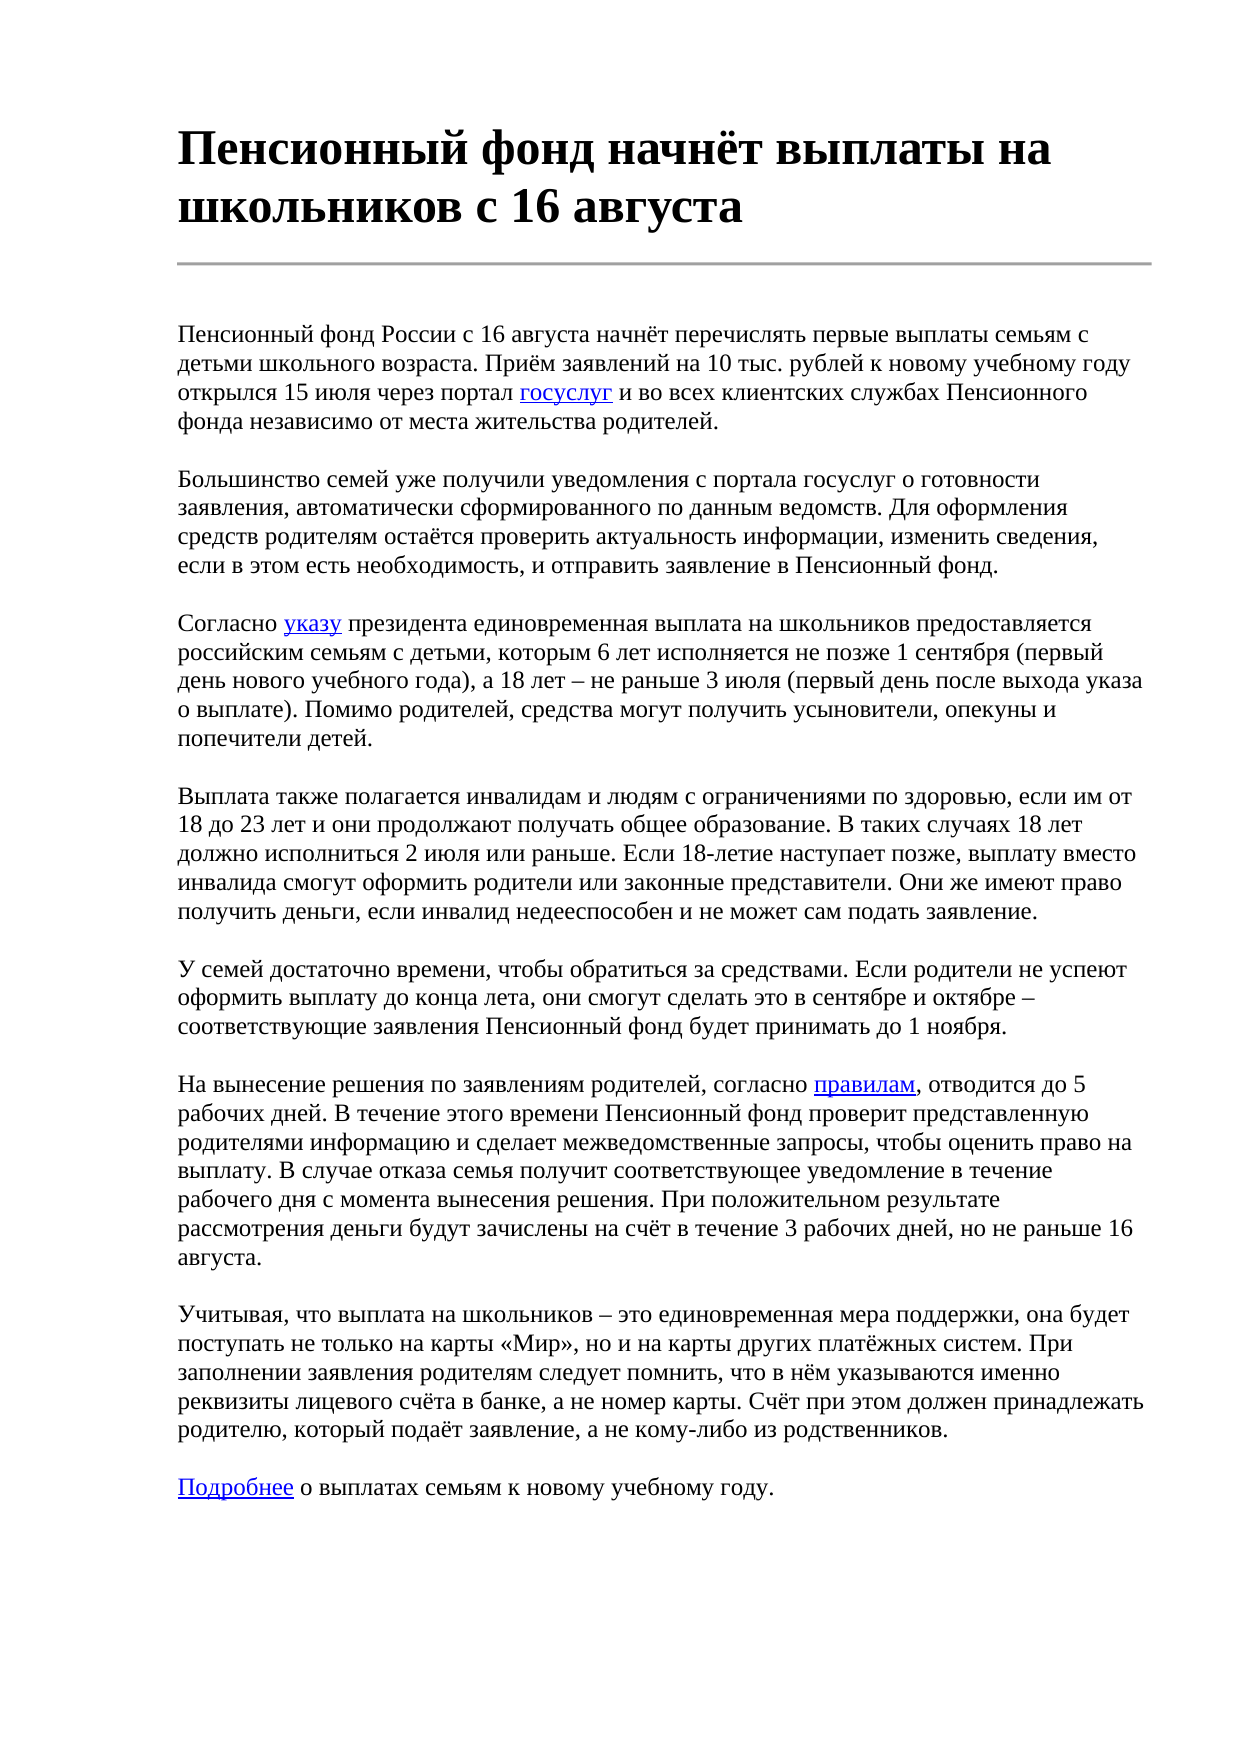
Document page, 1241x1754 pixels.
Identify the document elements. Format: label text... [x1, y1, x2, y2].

text Пенсионный фонд начнёт выплаты на школьников с 16 августа [177, 118, 1152, 233]
text Подробнее о выплатах семьям к новому учебному году. [177, 1472, 1152, 1501]
text Учитывая, что выплата на школьников – это единовременная мера поддержки, она будет поступать не только на карты «Мир», но и на карты других платёжных систем. При заполнении заявления родителям следует помнить, что в нём указываются именно реквизиты лицевого счёта в банке, а не номер карты. Счёт при этом должен принадлежать родителю, который подаёт заявление, а не кому-либо из родственников. [177, 1299, 1152, 1443]
text Пенсионный фонд России с 16 августа начнёт перечислять первые выплаты семьям с детьми школьного возраста. Приём заявлений на 10 тыс. рублей к новому учебному году открылся 15 июля через портал госуслуг и во всех клиентских службах Пенсионного фонда независимо от места жительства родителей. [177, 319, 1152, 434]
text Выплата также полагается инвалидам и людям с ограничениями по здоровью, если им от 18 до 23 лет и они продолжают получать общее образование. В таких случаях 18 лет должно исполниться 2 июля или раньше. Если 18-летие наступает позже, выплату вместо инвалида смогут оформить родители или законные представители. Они же имеют право получить деньги, если инвалид недееспособен и не может сам подать заявление. [177, 781, 1152, 924]
text У семей достаточно времени, чтобы обратиться за средствами. Если родители не успеют оформить выплату до конца лета, они смогут сделать это в сентябре и октябре – соответствующие заявления Пенсионный фонд будет принимать до 1 ноября. [177, 954, 1152, 1040]
text Согласно указу президента единовременная выплата на школьников предоставляется российским семьям с детьми, которым 6 лет исполняется не позже 1 сентября (первый день нового учебного года), а 18 лет – не раньше 3 июля (первый день после выхода указа о выплате). Помимо родителей, средства могут получить усыновители, опекуны и попечители детей. [177, 608, 1152, 752]
text На вынесение решения по заявлениям родителей, согласно правилам, отводится до 5 рабочих дней. В течение этого времени Пенсионный фонд проверит представленную родителями информацию и сделает межведомственные запросы, чтобы оценить право на выплату. В случае отказа семья получит соответствующее уведомление в течение рабочего дня с момента вынесения решения. При положительном результате рассмотрения деньги будут зачислены на счёт в течение 3 рабочих дней, но не раньше 16 августа. [177, 1069, 1152, 1270]
text Большинство семей уже получили уведомления с портала госуслуг о готовности заявления, автоматически сформированного по данным ведомств. Для оформления средств родителям остаётся проверить актуальность информации, изменить сведения, если в этом есть необходимость, и отправить заявление в Пенсионный фонд. [177, 464, 1152, 579]
